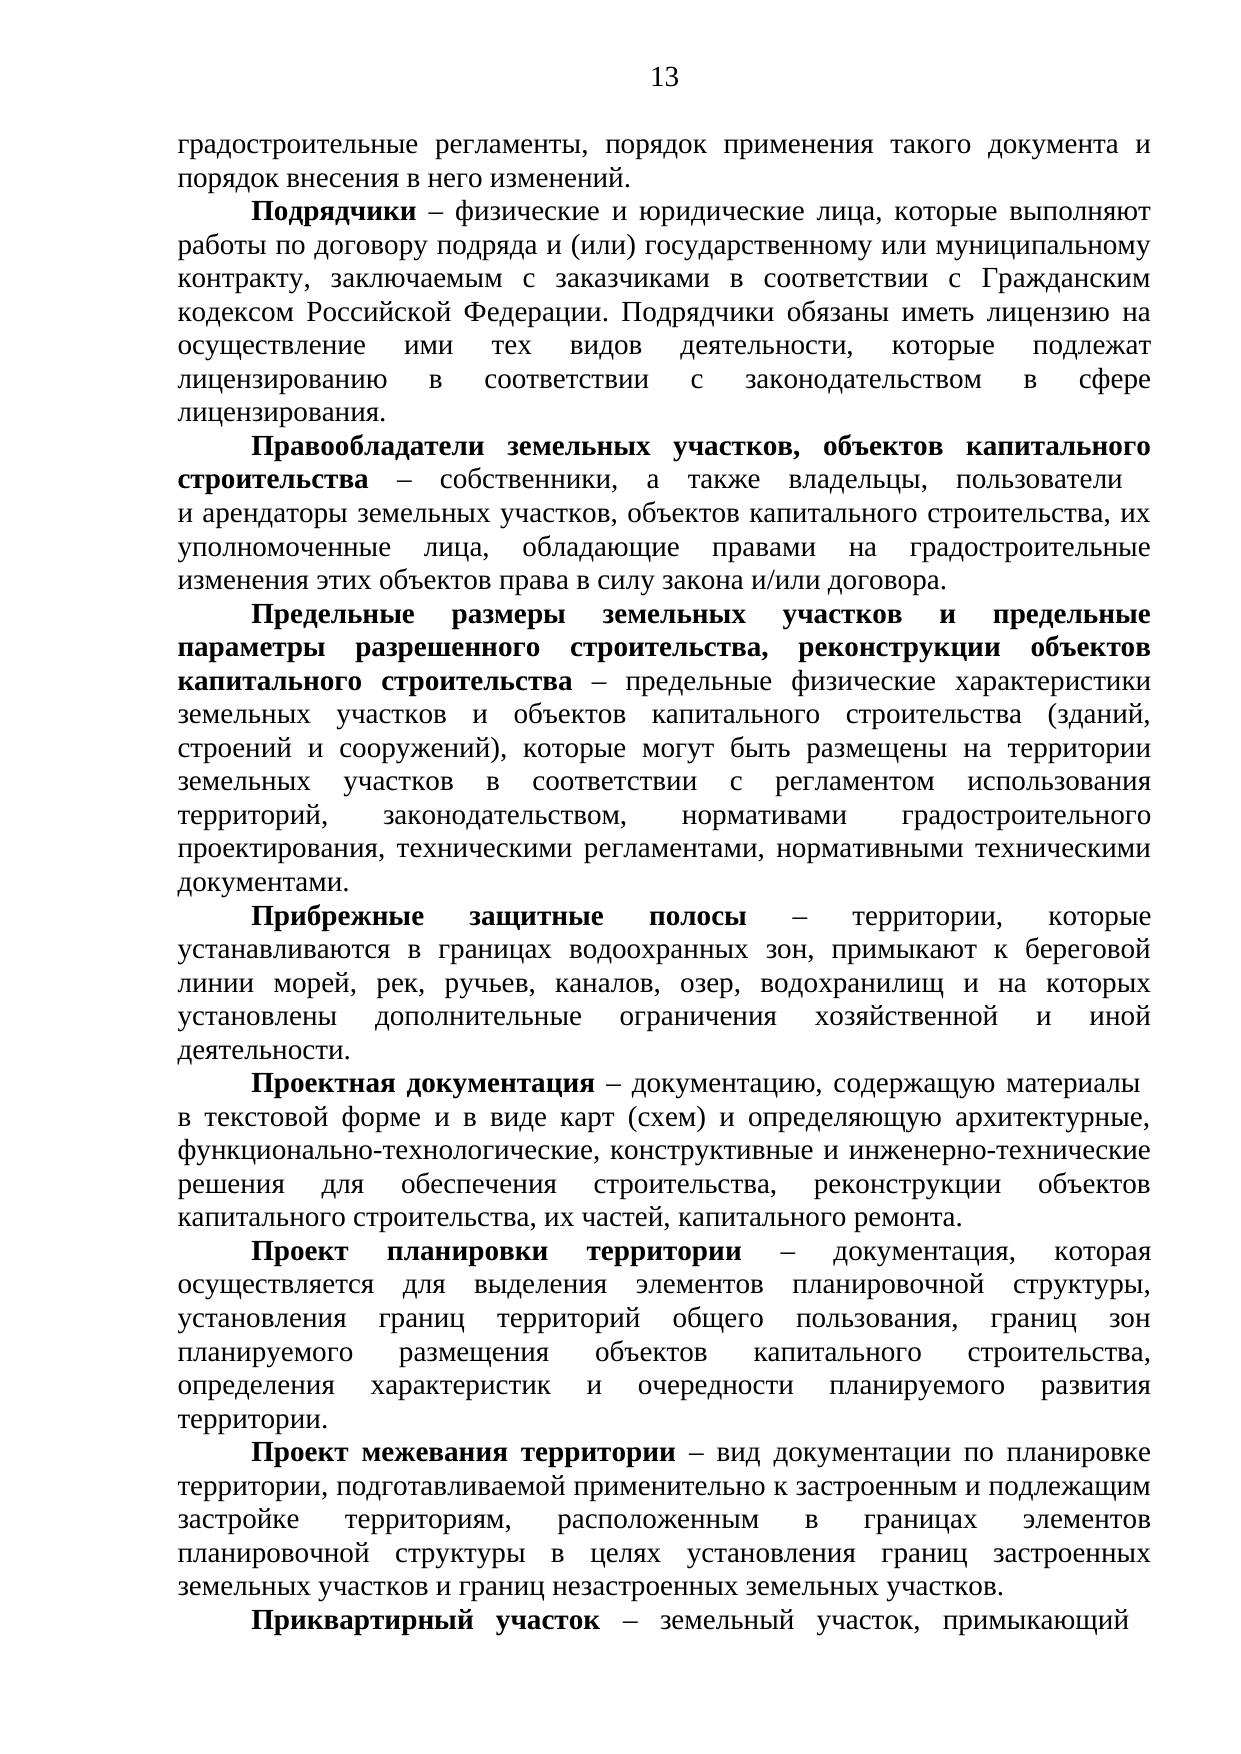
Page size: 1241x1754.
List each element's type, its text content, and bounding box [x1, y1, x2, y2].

text Проект планировки территории – документация, которая осуществляется для выделения элементов планировочной структуры, установления границ территорий общего пользования, границ зон планируемого размещения объектов капитального строительства, определения характеристик и очередности планируемого развития территории. [177, 1233, 1152, 1434]
text Проектная документация – документацию, содержащую материалы в текстовой форме и в виде карт (схем) и определяющую архитектурные, функционально-технологические, конструктивные и инженерно-технические решения для обеспечения строительства, реконструкции объектов капитального строительства, их частей, капитального ремонта. [177, 1065, 1152, 1233]
text Правообладатели земельных участков, объектов капитального строительства – собственники, а также владельцы, пользователи и арендаторы земельных участков, объектов капитального строительства, их уполномоченные лица, обладающие правами на градостроительные изменения этих объектов права в силу закона и/или договора. [177, 428, 1152, 596]
text Подрядчики – физические и юридические лица, которые выполняют работы по договору подряда и (или) государственному или муниципальному контракту, заключаемым с заказчиками в соответствии с Гражданским кодексом Российской Федерации. Подрядчики обязаны иметь лицензию на осуществление ими тех видов деятельности, которые подлежат лицензированию в соответствии с законодательством в сфере лицензирования. [177, 193, 1152, 428]
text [177, 1602, 1152, 1636]
text Предельные размеры земельных участков и предельные параметры разрешенного строительства, реконструкции объектов капитального строительства – предельные физические характеристики земельных участков и объектов капитального строительства (зданий, строений и сооружений), которые могут быть размещены на территории земельных участков в соответствии с регламентом использования территорий, законодательством, нормативами градостроительного проектирования, техническими регламентами, нормативными техническими документами. [177, 596, 1152, 898]
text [177, 126, 1152, 193]
text Прибрежные защитные полосы – территории, которые устанавливаются в границах водоохранных зон, примыкают к береговой линии морей, рек, ручьев, каналов, озер, водохранилищ и на которых установлены дополнительные ограничения хозяйственной и иной деятельности. [177, 898, 1152, 1065]
text Проект межевания территории – вид документации по планировке территории, подготавливаемой применительно к застроенным и подлежащим застройке территориям, расположенным в границах элементов планировочной структуры в целях установления границ застроенных земельных участков и границ незастроенных земельных участков. [177, 1434, 1152, 1602]
